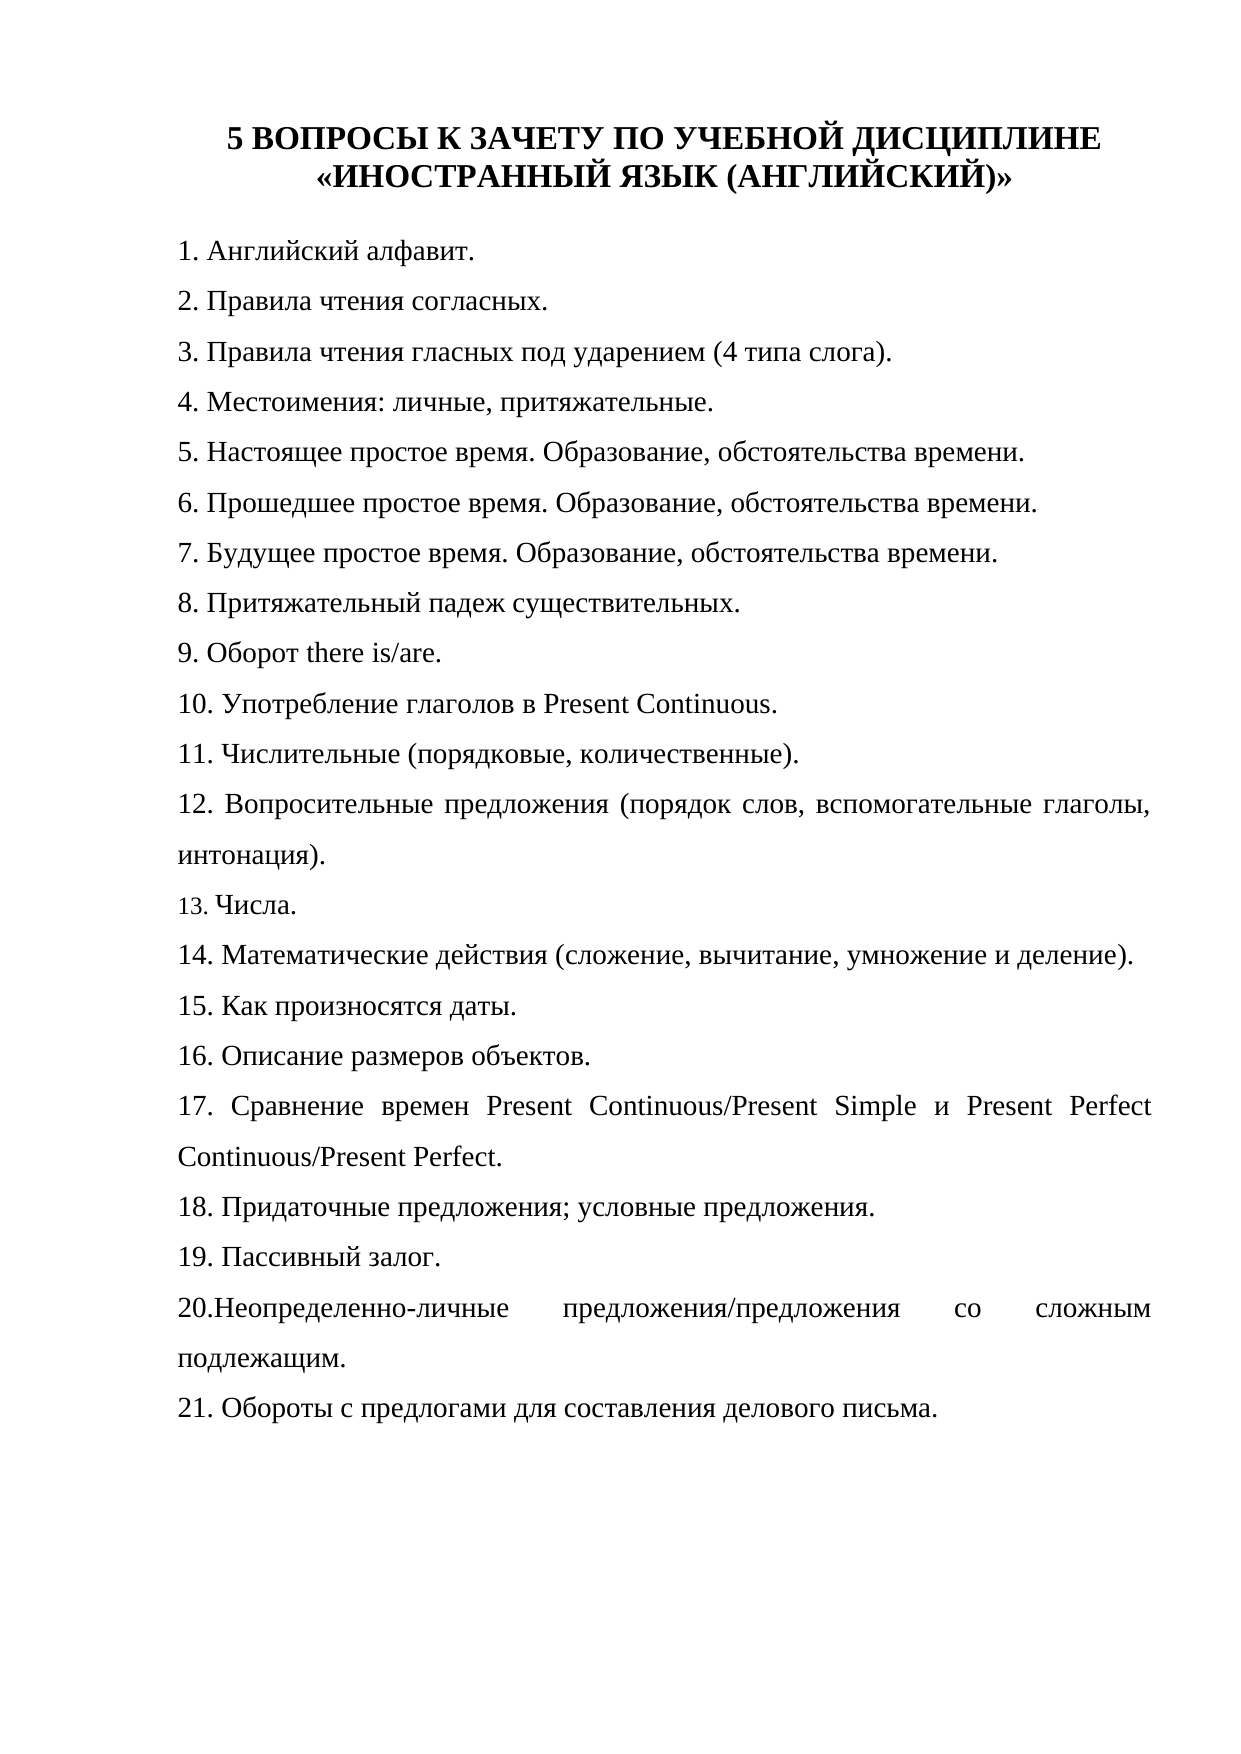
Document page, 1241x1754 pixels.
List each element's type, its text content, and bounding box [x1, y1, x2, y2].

text 10. Употребление глаголов в Present Continuous. [177, 686, 1152, 719]
text 2. Правила чтения согласных. [177, 283, 1152, 317]
text 14. Математические действия (сложение, вычитание, умножение и деление). [177, 937, 1152, 971]
text 1. Английский алфавит. [177, 233, 1152, 267]
text 3. Правила чтения гласных под ударением (4 типа слога). [177, 334, 1152, 367]
text 4. Местоимения: личные, притяжательные. [177, 384, 1152, 418]
text 16. Описание размеров объектов. [177, 1038, 1152, 1072]
text 20.Неопределенно-личные предложения/предложения со сложным подлежащим. [177, 1290, 1152, 1373]
text 11. Числительные (порядковые, количественные). [177, 736, 1152, 770]
text 9. Оборот there is/are. [177, 636, 1152, 669]
text 17. Сравнение времен Present Continuous/Present Simple и Present Perfect Continuous/Present Perfect. [177, 1088, 1152, 1172]
text 18. Придаточные предложения; условные предложения. [177, 1189, 1152, 1223]
text 8. Притяжательный падеж существительных. [177, 585, 1152, 619]
text 12. Вопросительные предложения (порядок слов, вспомогательные глаголы, интонация). [177, 787, 1152, 870]
text 7. Будущее простое время. Образование, обстоятельства времени. [177, 535, 1152, 568]
text 21. Обороты с предлогами для составления делового письма. [177, 1390, 1152, 1424]
text 5. Настоящее простое время. Образование, обстоятельства времени. [177, 434, 1152, 468]
text 5 ВОПРОСЫ К ЗАЧЕТУ ПО УЧЕБНОЙ ДИСЦИПЛИНЕ «ИНОСТРАННЫЙ ЯЗЫК (АНГЛИЙСКИЙ)» [177, 118, 1152, 195]
text 19. Пассивный залог. [177, 1239, 1152, 1273]
text 13. Числа. [177, 887, 1152, 921]
text 6. Прошедшее простое время. Образование, обстоятельства времени. [177, 485, 1152, 518]
text 15. Как произносятся даты. [177, 988, 1152, 1021]
